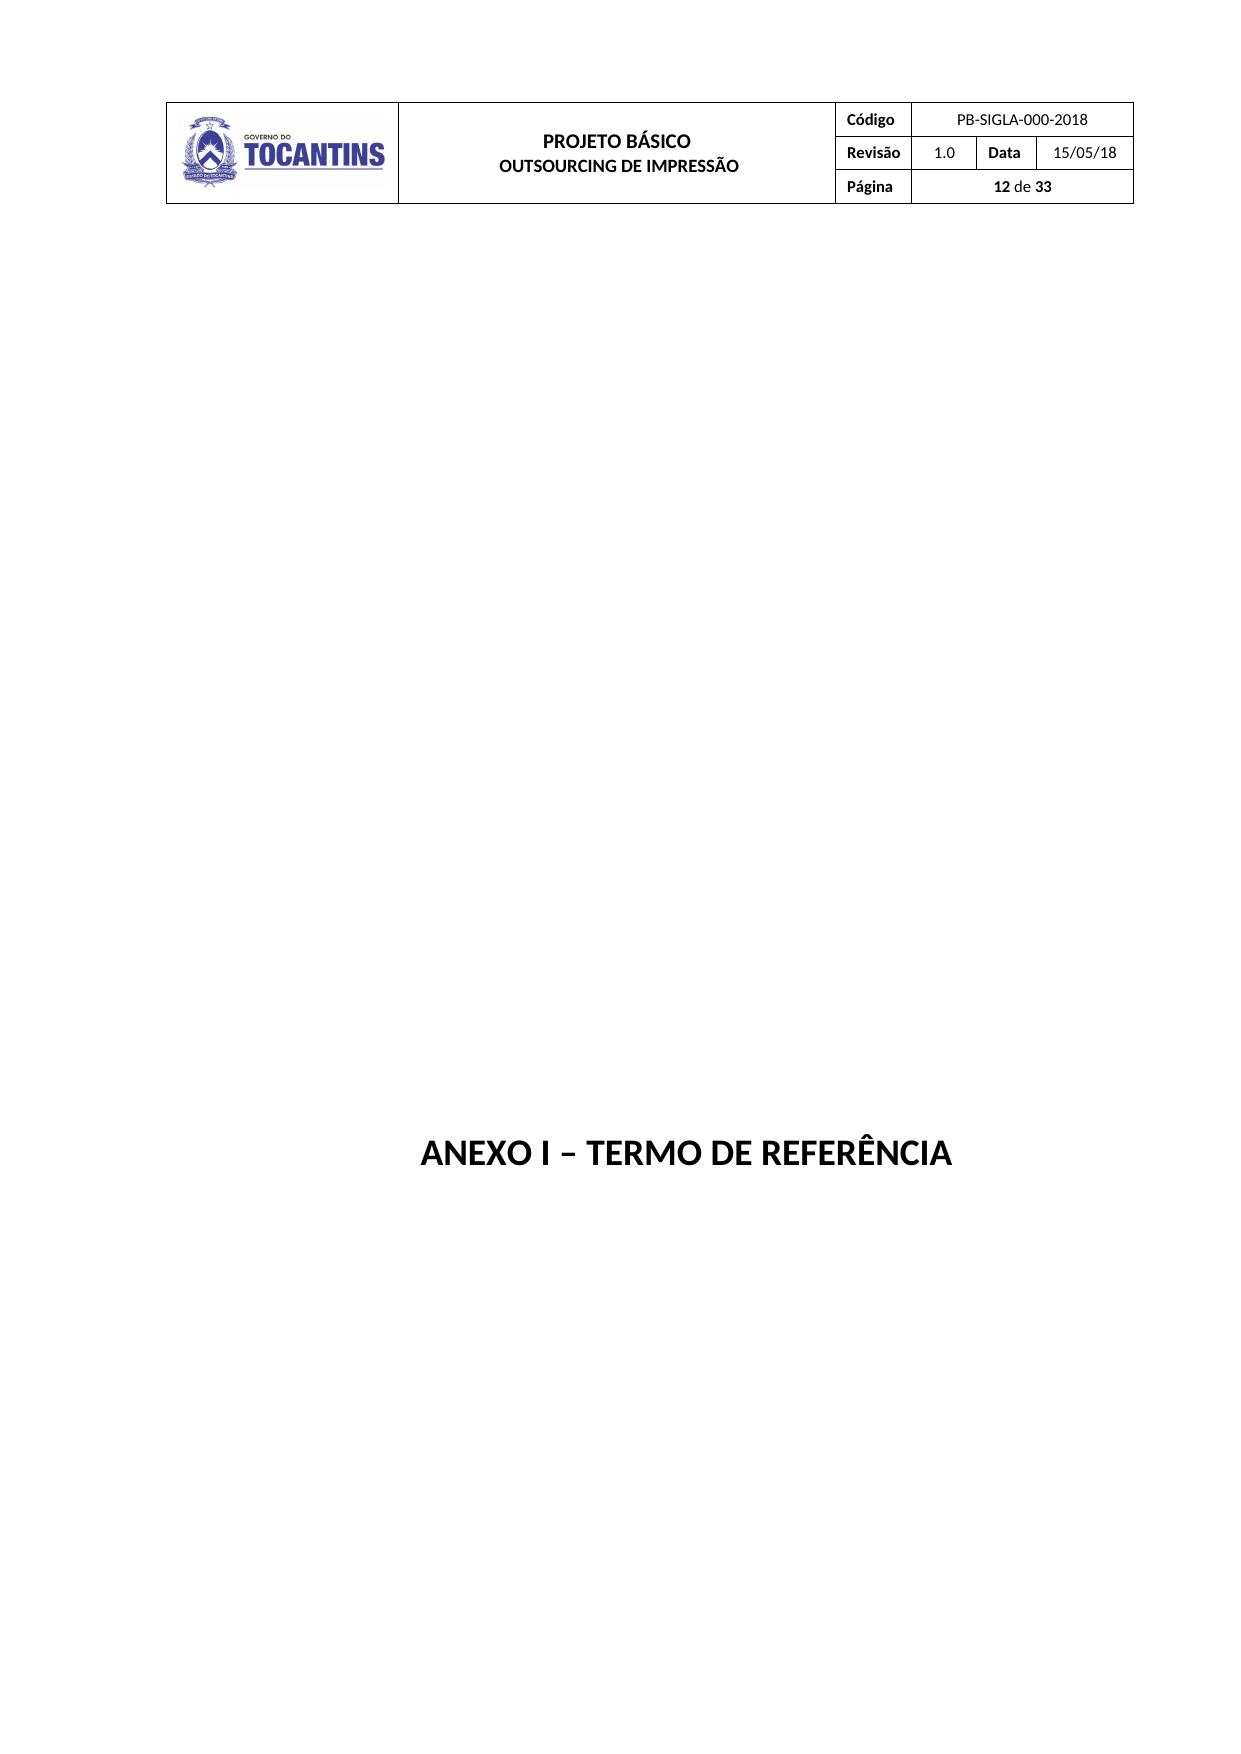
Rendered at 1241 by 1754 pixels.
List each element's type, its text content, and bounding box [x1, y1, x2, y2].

subtitle ANEXO I – TERMO DE REFERÊNCIA [177, 1129, 1122, 1174]
picture [177, 116, 387, 189]
